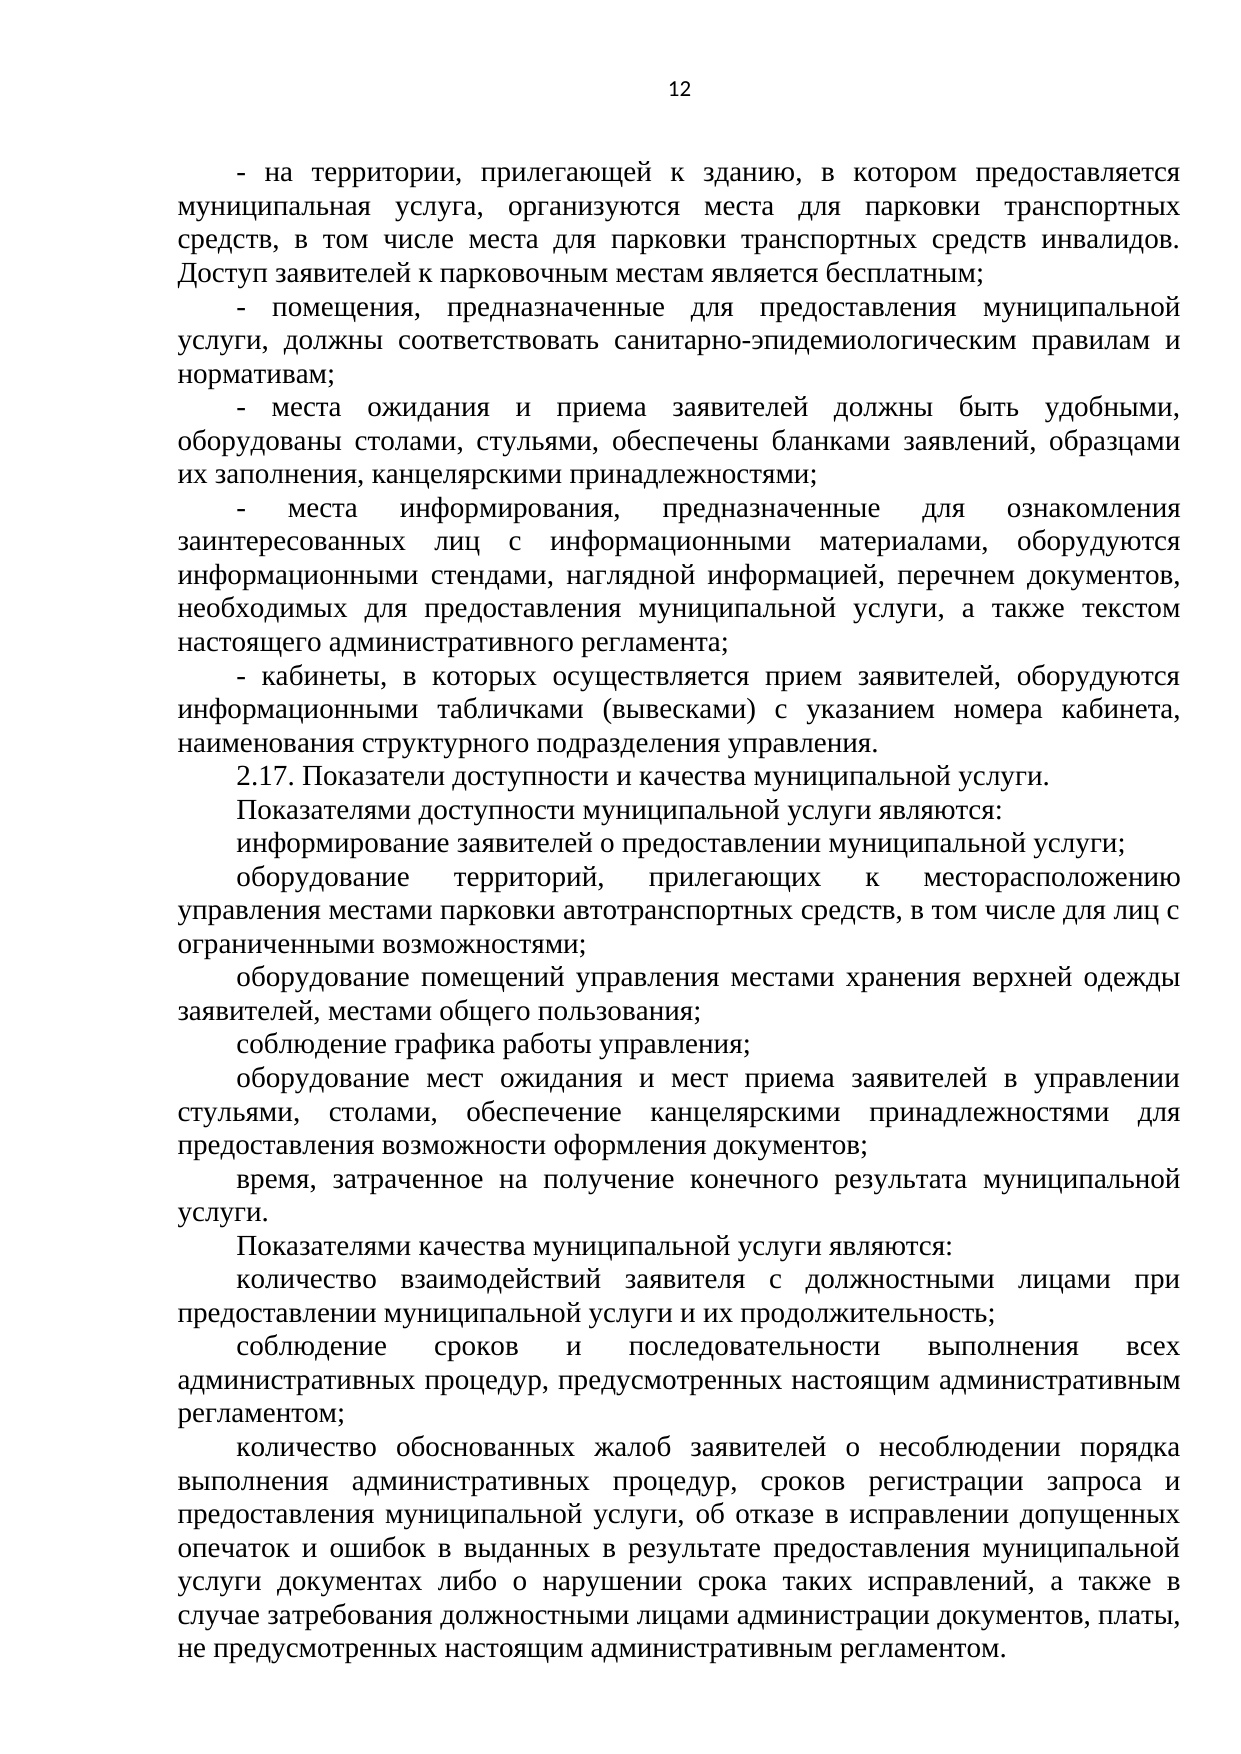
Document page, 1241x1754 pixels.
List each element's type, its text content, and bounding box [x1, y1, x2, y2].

text - места ожидания и приема заявителей должны быть удобными, оборудованы столами, стульями, обеспечены бланками заявлений, образцами их заполнения, канцелярскими принадлежностями; [177, 389, 1181, 490]
text оборудование территорий, прилегающих к месторасположению управления местами парковки автотранспортных средств, в том числе для лиц с ограниченными возможностями; [177, 859, 1181, 959]
text оборудование мест ожидания и мест приема заявителей в управлении стульями, столами, обеспечение канцелярскими принадлежностями для предоставления возможности оформления документов; [177, 1060, 1181, 1161]
text 2.17. Показатели доступности и качества муниципальной услуги. [177, 758, 1181, 792]
text - места информирования, предназначенные для ознакомления заинтересованных лиц с информационными материалами, оборудуются информационными стендами, наглядной информацией, перечнем документов, необходимых для предоставления муниципальной услуги, а также текстом настоящего административного регламента; [177, 490, 1181, 658]
text соблюдение графика работы управления; [177, 1027, 1181, 1060]
text - кабинеты, в которых осуществляется прием заявителей, оборудуются информационными табличками (вывесками) с указанием номера кабинета, наименования структурного подразделения управления. [177, 658, 1181, 758]
text информирование заявителей о предоставлении муниципальной услуги; [177, 825, 1181, 859]
text соблюдение сроков и последовательности выполнения всех административных процедур, предусмотренных настоящим административным регламентом; [177, 1328, 1181, 1429]
text количество обоснованных жалоб заявителей о несоблюдении порядка выполнения административных процедур, сроков регистрации запроса и предоставления муниципальной услуги, об отказе в исправлении допущенных опечаток и ошибок в выданных в результате предоставления муниципальной услуги документах либо о нарушении срока таких исправлений, а также в случае затребования должностными лицами администрации документов, платы, не предусмотренных настоящим административным регламентом. [177, 1429, 1181, 1664]
text количество взаимодействий заявителя с должностными лицами при предоставлении муниципальной услуги и их продолжительность; [177, 1261, 1181, 1328]
text Показателями доступности муниципальной услуги являются: [177, 792, 1181, 825]
text - помещения, предназначенные для предоставления муниципальной услуги, должны соответствовать санитарно-эпидемиологическим правилам и нормативам; [177, 289, 1181, 389]
text Показателями качества муниципальной услуги являются: [177, 1228, 1181, 1261]
text время, затраченное на получение конечного результата муниципальной услуги. [177, 1161, 1181, 1228]
text - на территории, прилегающей к зданию, в котором предоставляется муниципальная услуга, организуются места для парковки транспортных средств, в том числе места для парковки транспортных средств инвалидов. Доступ заявителей к парковочным местам является бесплатным; [177, 154, 1181, 289]
text оборудование помещений управления местами хранения верхней одежды заявителей, местами общего пользования; [177, 959, 1181, 1027]
